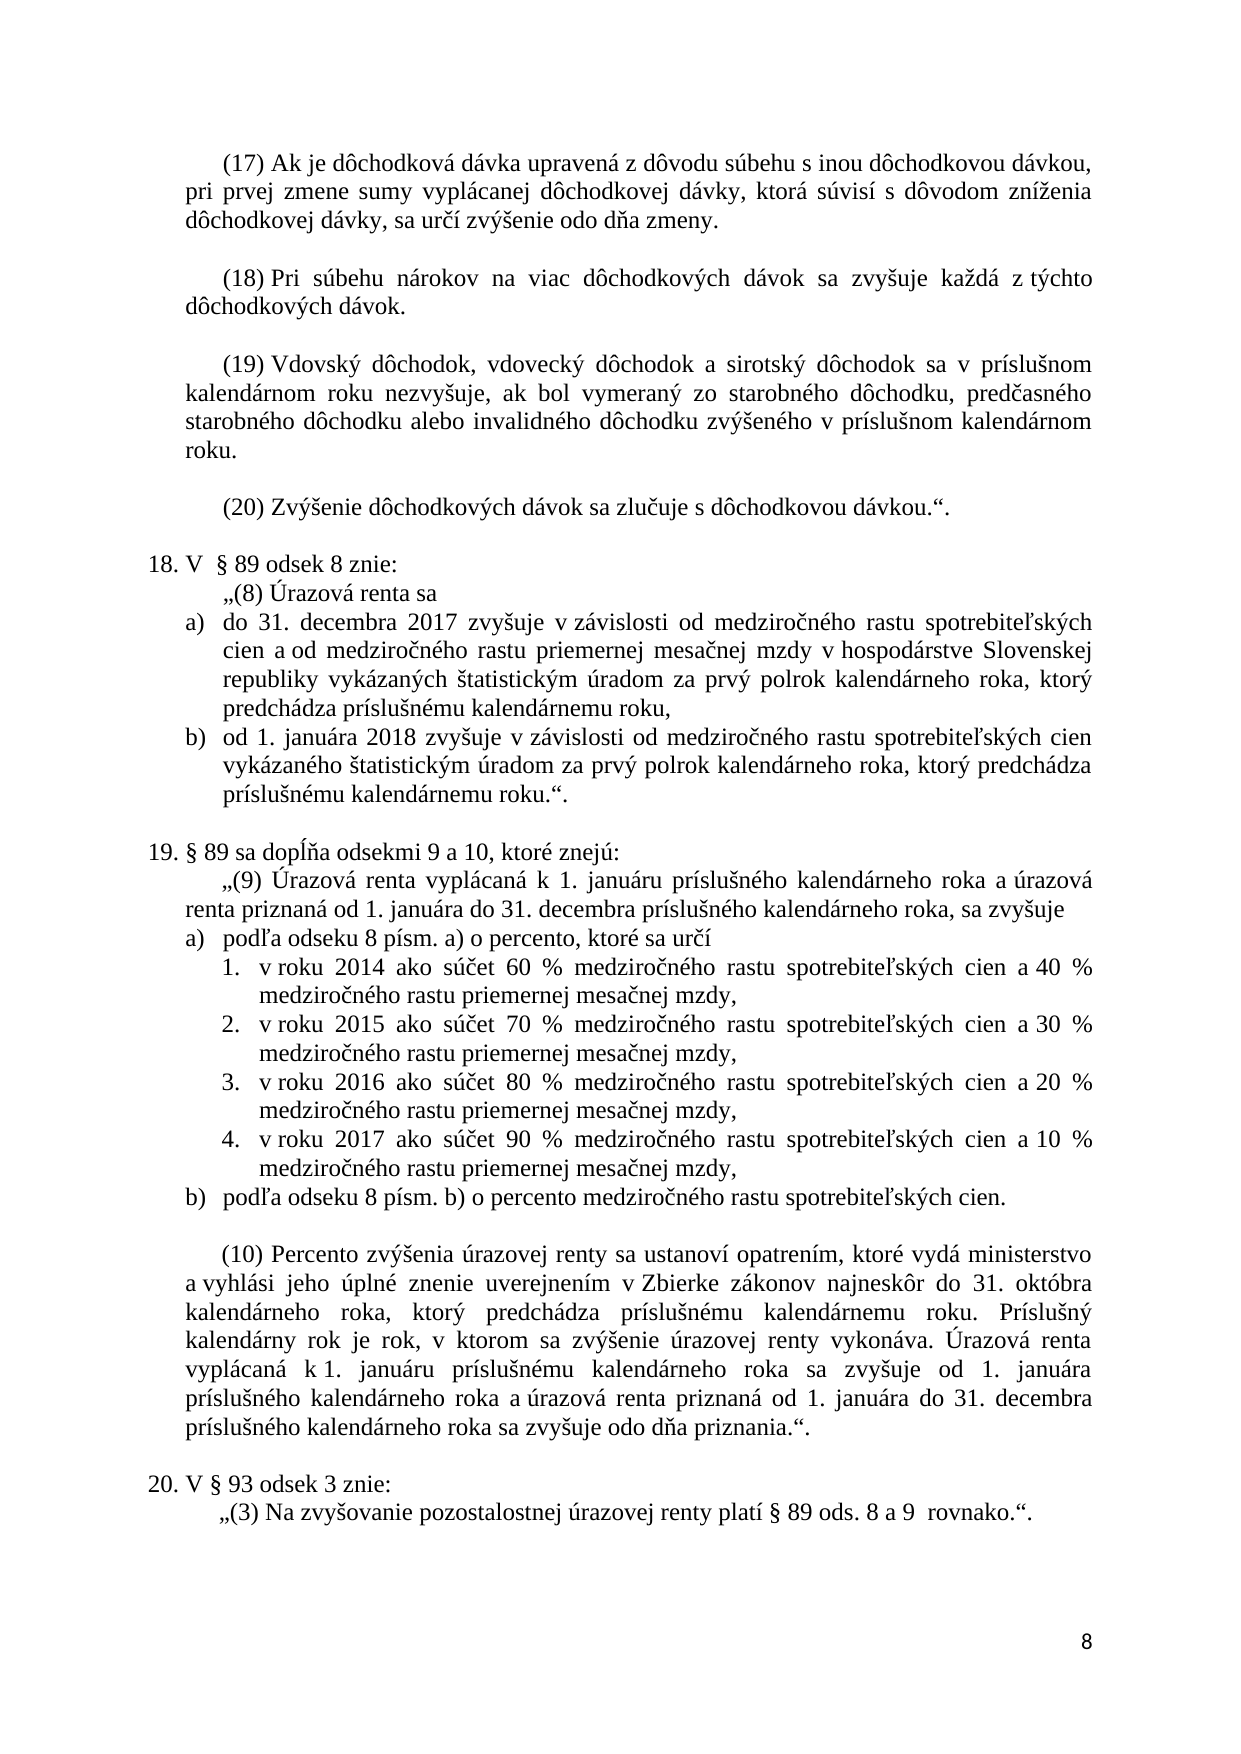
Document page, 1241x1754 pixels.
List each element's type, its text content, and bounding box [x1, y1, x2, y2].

list podľa odseku 8 písm. a) o percento, ktoré sa určí [185, 923, 1093, 952]
text (19) Vdovský dôchodok, vdovecký dôchodok a sirotský dôchodok sa v príslušnom kalendárnom roku nezvyšuje, ak bol vymeraný zo starobného dôchodku, predčasného starobného dôchodku alebo invalidného dôchodku zvýšeného v príslušnom kalendárnom roku. [185, 349, 1093, 464]
text (18) Pri súbehu nárokov na viac dôchodkových dávok sa zvyšuje každá z týchto dôchodkových dávok. [185, 263, 1093, 320]
text (10) Percento zvýšenia úrazovej renty sa ustanoví opatrením, ktoré vydá ministerstvo a vyhlási jeho úplné znenie uverejnením v Zbierke zákonov najneskôr do 31. októbra kalendárneho roka, ktorý predchádza príslušnému kalendárnemu roku. Príslušný kalendárny rok je rok, v ktorom sa zvýšenie úrazovej renty vykonáva. Úrazová renta vyplácaná k 1. januáru príslušnému kalendárneho roka sa zvyšuje od 1. januára príslušného kalendárneho roka a úrazová renta priznaná od 1. januára do 31. decembra príslušného kalendárneho roka sa zvyšuje odo dňa priznania.“. [185, 1239, 1093, 1441]
text „(8) Úrazová renta sa [185, 578, 1093, 607]
list § 89 sa dopĺňa odsekmi 9 a 10, ktoré znejú: [148, 837, 1093, 866]
text „(3) Na zvyšovanie pozostalostnej úrazovej renty platí § 89 ods. 8 a 9 rovnako.“. [148, 1497, 1093, 1526]
text (17) Ak je dôchodková dávka upravená z dôvodu súbehu s inou dôchodkovou dávkou, pri prvej zmene sumy vyplácanej dôchodkovej dávky, ktorá súvisí s dôvodom zníženia dôchodkovej dávky, sa určí zvýšenie odo dňa zmeny. [185, 148, 1093, 234]
text „(9) Úrazová renta vyplácaná k 1. januáru príslušného kalendárneho roka a úrazová renta priznaná od 1. januára do 31. decembra príslušného kalendárneho roka, sa zvyšuje [185, 866, 1093, 923]
list V § 93 odsek 3 znie: [148, 1469, 1093, 1497]
list v roku 2015 ako súčet 70 % medziročného rastu spotrebiteľských cien a 30 % medziročného rastu priemernej mesačnej mzdy, [221, 1009, 1093, 1067]
list podľa odseku 8 písm. b) o percento medziročného rastu spotrebiteľských cien. [185, 1182, 1093, 1211]
list V § 89 odsek 8 znie: [148, 549, 1093, 578]
list v roku 2017 ako súčet 90 % medziročného rastu spotrebiteľských cien a 10 % medziročného rastu priemernej mesačnej mzdy, [221, 1124, 1093, 1182]
list v roku 2014 ako súčet 60 % medziročného rastu spotrebiteľských cien a 40 % medziročného rastu priemernej mesačnej mzdy, [221, 952, 1093, 1009]
list od 1. januára 2018 zvyšuje v závislosti od medziročného rastu spotrebiteľských cien vykázaného štatistickým úradom za prvý polrok kalendárneho roka, ktorý predchádza príslušnému kalendárnemu roku.“. [185, 722, 1093, 808]
text (20) Zvýšenie dôchodkových dávok sa zlučuje s dôchodkovou dávkou.“. [185, 492, 1093, 521]
list v roku 2016 ako súčet 80 % medziročného rastu spotrebiteľských cien a 20 % medziročného rastu priemernej mesačnej mzdy, [221, 1067, 1093, 1124]
list do 31. decembra 2017 zvyšuje v závislosti od medziročného rastu spotrebiteľských cien a od medziročného rastu priemernej mesačnej mzdy v hospodárstve Slovenskej republiky vykázaných štatistickým úradom za prvý polrok kalendárneho roka, ktorý predchádza príslušnému kalendárnemu roku, [185, 607, 1093, 722]
